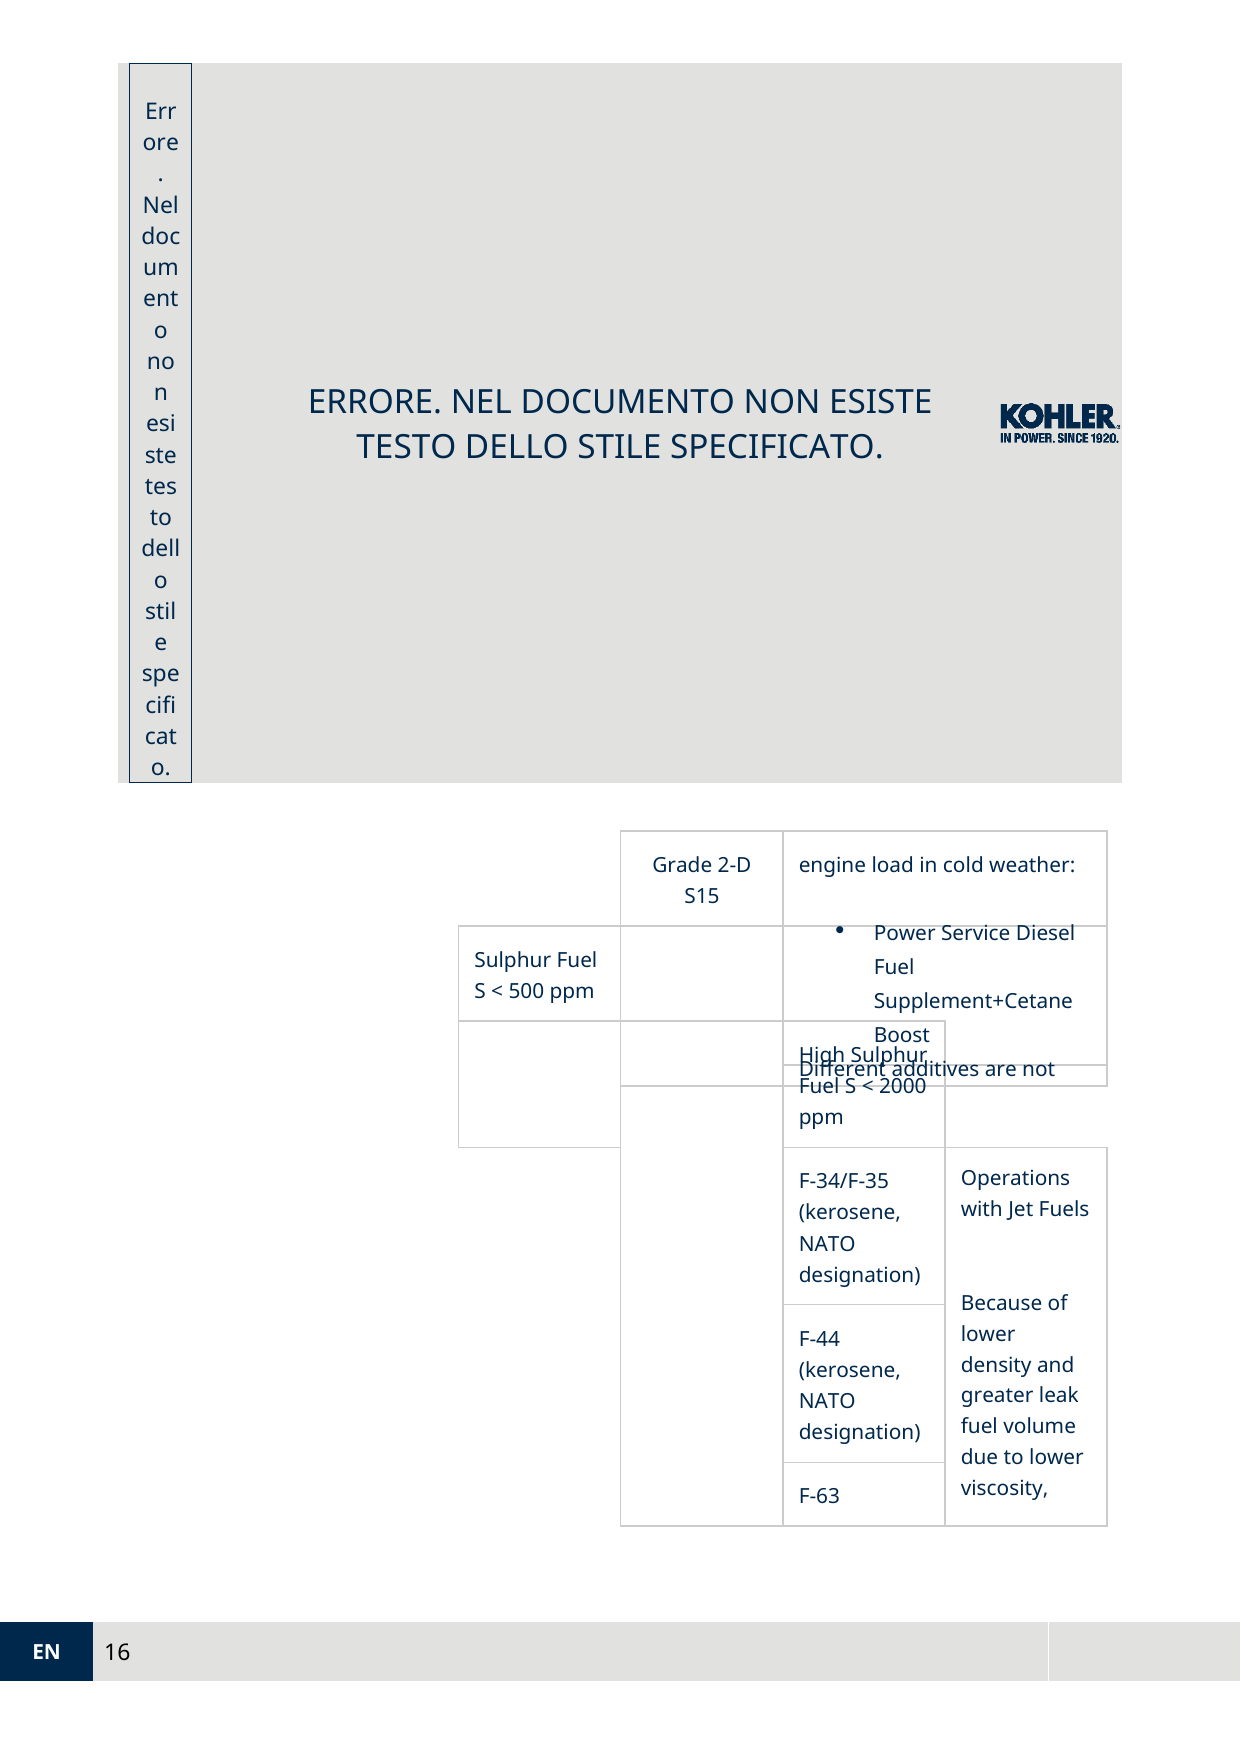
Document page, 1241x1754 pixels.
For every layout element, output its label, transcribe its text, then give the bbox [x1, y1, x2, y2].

table_cell Cetane number of 40 minimum. Cetane number greater than 47 is preferred, especially for temperatures below –20 °C (–4 °F) or elevations above 1675 m (5500 ft.). 2.3 2.4 [118, 815, 1122, 1542]
picture [1000, 403, 1121, 443]
